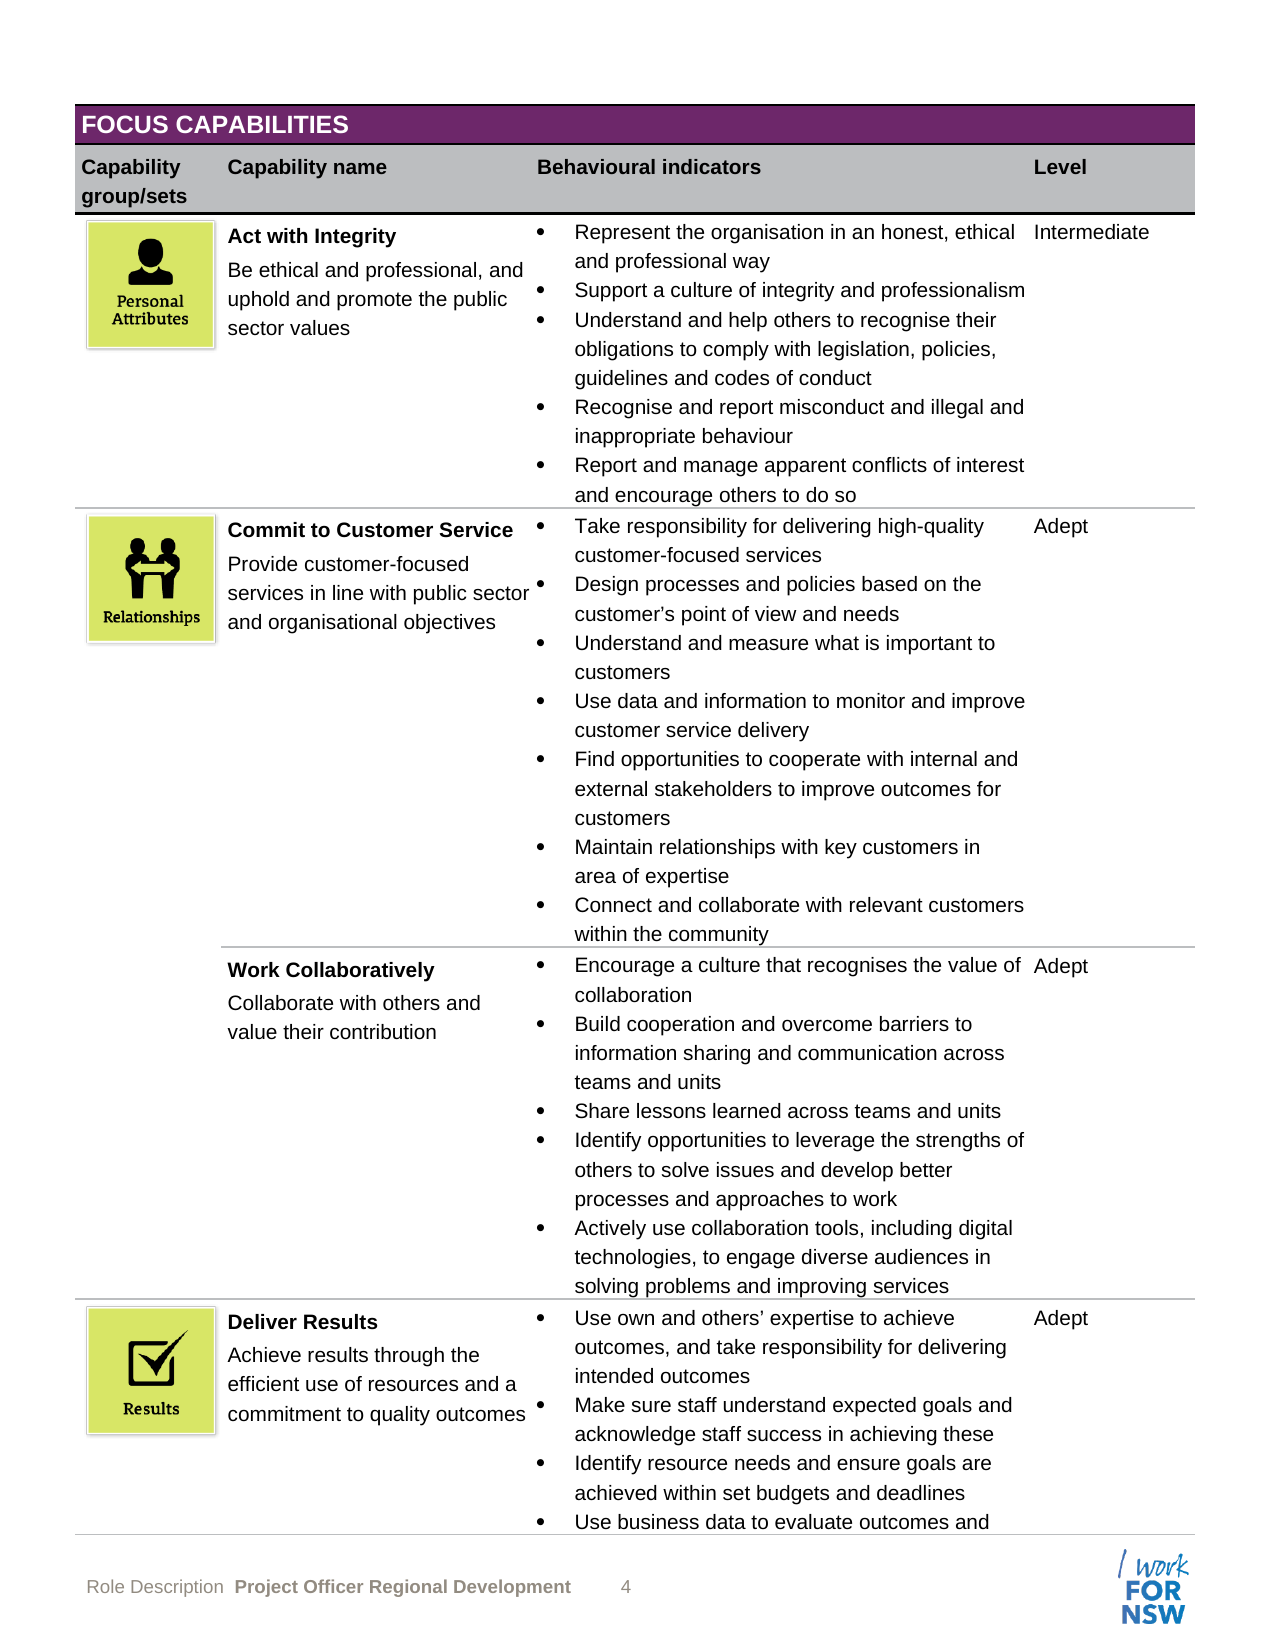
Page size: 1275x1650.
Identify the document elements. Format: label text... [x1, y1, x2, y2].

table_cell Intermediate [1028, 215, 1195, 507]
table_cell Adept [1028, 1300, 1195, 1534]
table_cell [531, 1300, 1028, 1534]
table_cell [75, 509, 221, 1298]
table_cell [75, 1300, 221, 1534]
picture [1118, 1549, 1189, 1624]
table_cell Adept [1028, 509, 1195, 946]
table_cell Adept [1028, 948, 1195, 1298]
table_cell Act with Integrity Be ethical and professional, and uphold and promote the public sector values [221, 215, 531, 507]
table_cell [221, 1300, 531, 1534]
table_cell Commit to Customer Service Provide customer-focused services in line with public sector and organisational objectives [221, 509, 531, 946]
table_cell Encourage a culture that recognises the value of collaboration Build cooperation and overcome barriers to information sharing and communication across teams and units Share lessons learned across teams and units Identify opportunities to leverage the strengths of others to solve issues and develop better processes and approaches to work Actively use collaboration tools, including digital technologies, to engage diverse audiences in solving problems and improving services [531, 948, 1028, 1298]
table_cell Capability name [221, 145, 522, 212]
picture [81, 508, 222, 649]
table_cell [75, 215, 221, 507]
table_cell Capability group/sets [75, 145, 221, 212]
table_header FOCUS CAPABILITIES [75, 106, 1195, 143]
table_cell Level [1028, 145, 1195, 212]
table_cell Behavioural indicators [531, 145, 1028, 212]
picture [81, 215, 221, 355]
table_cell Represent the organisation in an honest, ethical and professional way Support a culture of integrity and professionalism Understand and help others to recognise their obligations to comply with legislation, policies, guidelines and codes of conduct Recognise and report misconduct and illegal and inappropriate behaviour Report and manage apparent conflicts of interest and encourage others to do so [531, 215, 1028, 507]
picture [81, 1300, 222, 1441]
table_cell Take responsibility for delivering high-quality customer-focused services Design processes and policies based on the customer’s point of view and needs Understand and measure what is important to customers Use data and information to monitor and improve customer service delivery Find opportunities to cooperate with internal and external stakeholders to improve outcomes for customers Maintain relationships with key customers in area of expertise Connect and collaborate with relevant customers within the community [531, 509, 1028, 946]
table_cell [522, 145, 531, 212]
table_cell Work Collaboratively Collaborate with others and value their contribution [221, 948, 531, 1298]
